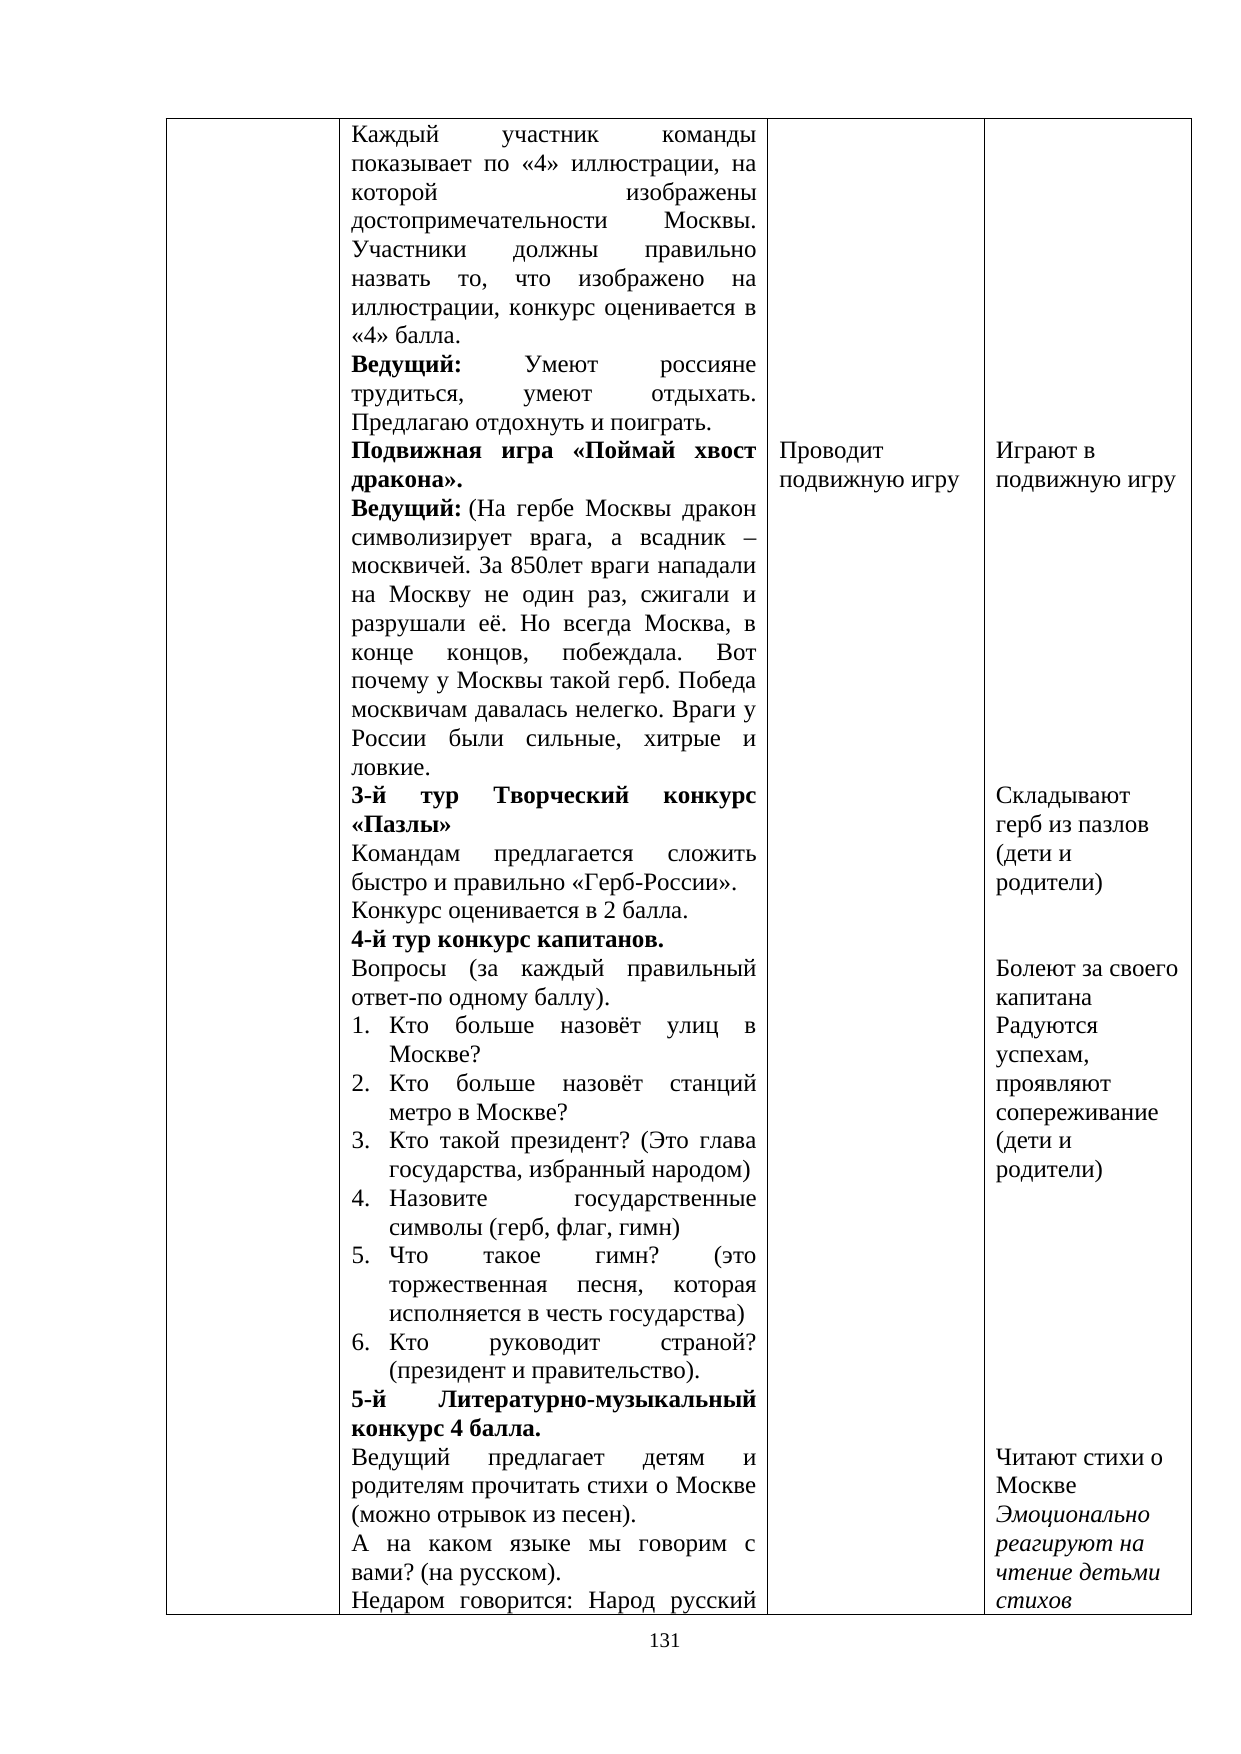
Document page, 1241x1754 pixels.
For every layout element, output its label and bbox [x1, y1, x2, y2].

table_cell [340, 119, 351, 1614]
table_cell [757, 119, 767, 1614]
table_cell [768, 119, 984, 1614]
table_cell [167, 119, 339, 1614]
table_cell [985, 119, 1191, 1614]
